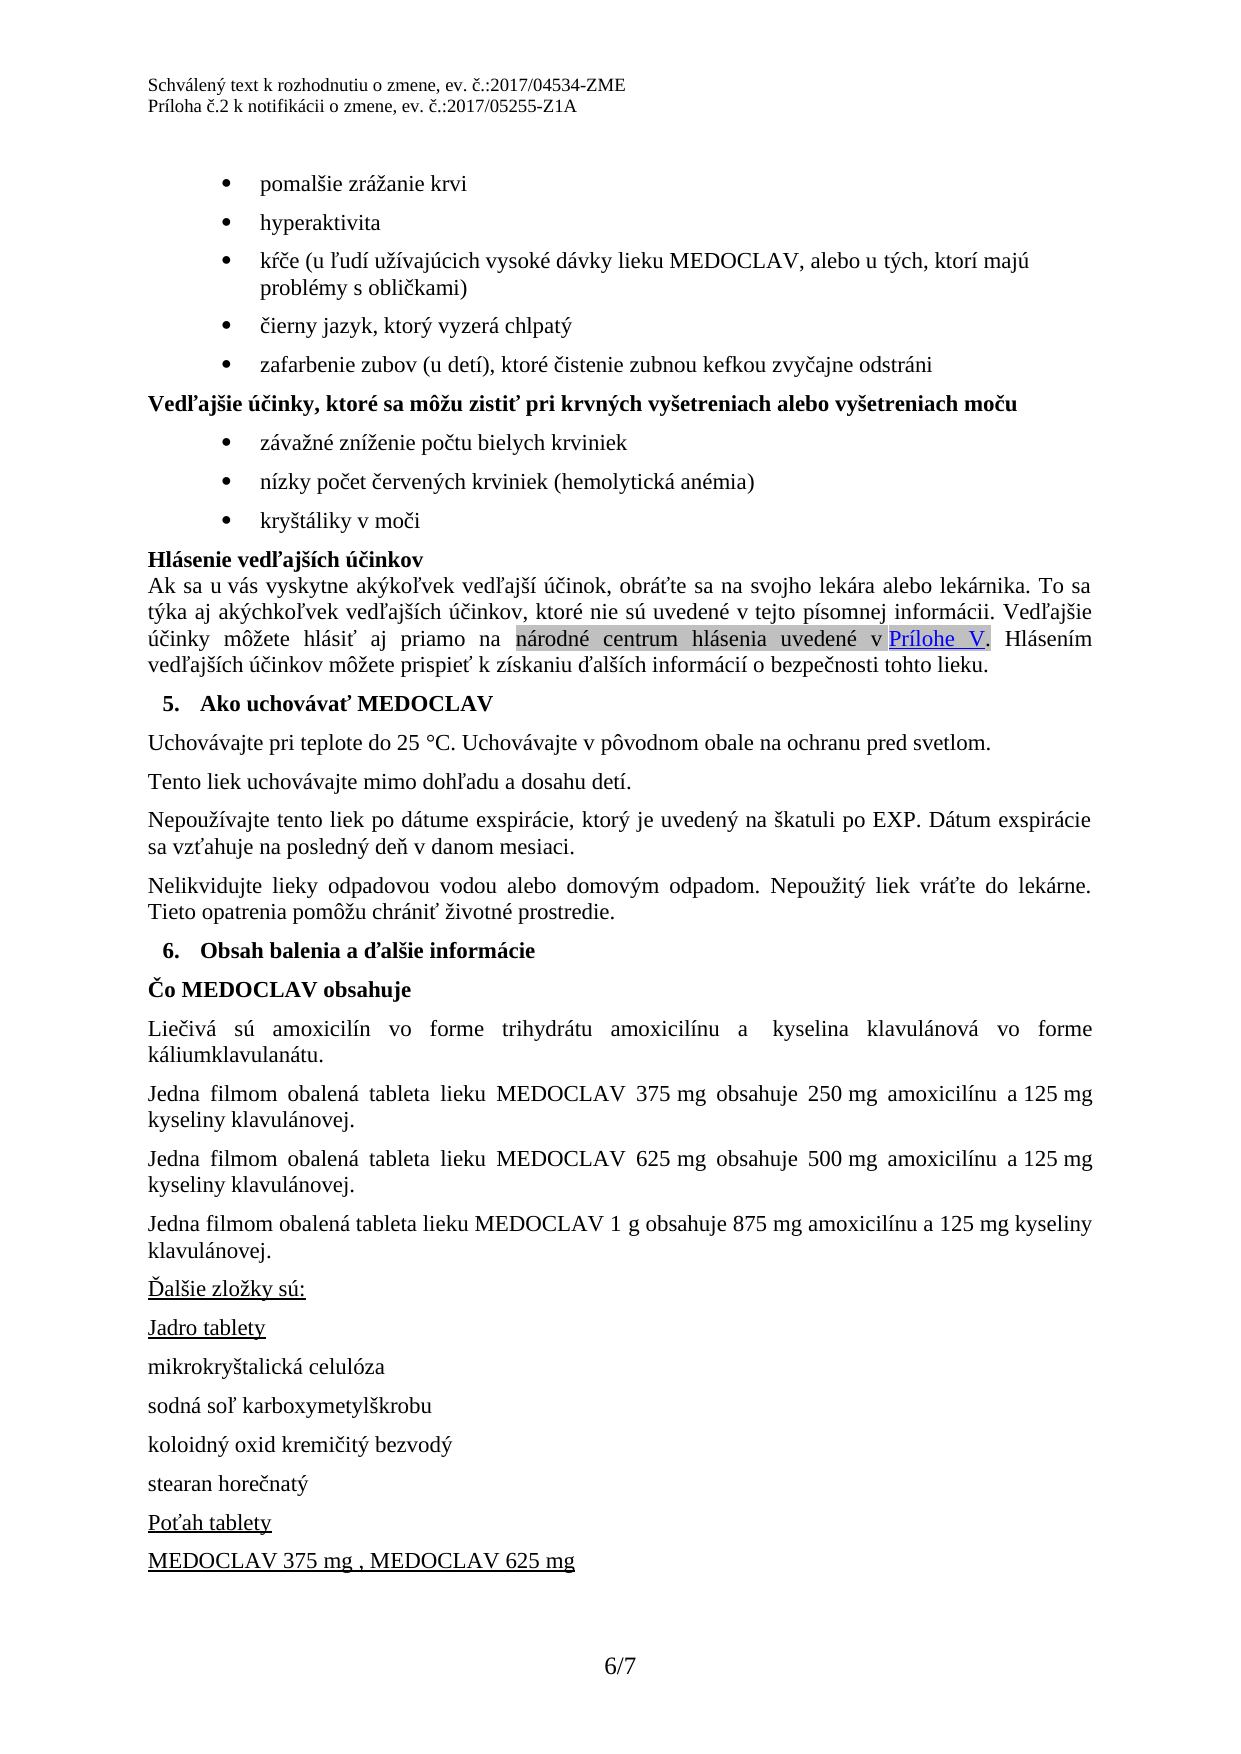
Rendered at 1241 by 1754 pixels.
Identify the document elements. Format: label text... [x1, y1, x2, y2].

text Obsah balenia a ďalšie informácie [162, 937, 1092, 963]
text zafarbenie zubov (u detí), ktoré čistenie zubnou kefkou zvyčajne odstráni [222, 351, 1092, 378]
text Nelikvidujte lieky odpadovou vodou alebo domovým odpadom. Nepoužitý liek vráťte do lekárne. Tieto opatrenia pomôžu chrániť životné prostredie. [148, 872, 1092, 924]
text čierny jazyk, ktorý vyzerá chlpatý [222, 313, 1092, 339]
text Jedna filmom obalená tableta lieku MEDOCLAV 1 g obsahuje 875 mg amoxicilínu a 125 mg kyseliny klavulánovej. [148, 1210, 1092, 1263]
text Liečivá sú amoxicilín vo forme trihydrátu amoxicilínu a kyselina klavulánová vo forme káliumklavulanátu. [148, 1015, 1092, 1067]
text Ďalšie zložky sú: [148, 1276, 1092, 1302]
text Poťah tablety [148, 1509, 1092, 1535]
text Hlásenie vedľajších účinkov [148, 546, 1092, 572]
text závažné zníženie počtu bielych krviniek [222, 429, 1092, 456]
text nízky počet červených krviniek (hemolytická anémia) [222, 468, 1092, 494]
text Jedna filmom obalená tableta lieku MEDOCLAV 625 mg obsahuje 500 mg amoxicilínu a 125 mg kyseliny klavulánovej. [148, 1145, 1092, 1198]
text mikrokryštalická celulóza [148, 1353, 1092, 1379]
text MEDOCLAV 375 mg , MEDOCLAV 625 mg [148, 1547, 1092, 1574]
text Nepoužívajte tento liek po dátume exspirácie, ktorý je uvedený na škatuli po EXP. Dátum exspirácie sa vzťahuje na posledný deň v danom mesiaci. [148, 807, 1092, 859]
text koloidný oxid kremičitý bezvodý [148, 1431, 1092, 1457]
text kryštáliky v moči [222, 507, 1092, 533]
text Uchovávajte pri teplote do 25 °C. Uchovávajte v pôvodnom obale na ochranu pred svetlom. [148, 729, 1092, 755]
text Jedna filmom obalená tableta lieku MEDOCLAV 375 mg obsahuje 250 mg amoxicilínu a 125 mg kyseliny klavulánovej. [148, 1080, 1092, 1133]
text Vedľajšie účinky, ktoré sa môžu zistiť pri krvných vyšetreniach alebo vyšetreniach moču [148, 390, 1092, 417]
text stearan horečnatý [148, 1470, 1092, 1496]
text Ak sa u vás vyskytne akýkoľvek vedľajší účinok, obráťte sa na svojho lekára alebo lekárnika. To sa týka aj akýchkoľvek vedľajších účinkov, ktoré nie sú uvedené v tejto písomnej informácii. Vedľajšie účinky môžete hlásiť aj priamo na národné centrum hlásenia uvedené v Prílohe V. Hlásením vedľajších účinkov môžete prispieť k získaniu ďalších informácií o bezpečnosti tohto lieku. [148, 572, 1092, 677]
text kŕče (u ľudí užívajúcich vysoké dávky lieku MEDOCLAV, alebo u tých, ktorí majú problémy s obličkami) [222, 247, 1092, 300]
text sodná soľ karboxymetylškrobu [148, 1392, 1092, 1418]
text Jadro tablety [148, 1314, 1092, 1341]
text pomalšie zrážanie krvi [222, 170, 1092, 196]
text hyperaktivita [222, 208, 1092, 235]
text Tento liek uchovávajte mimo dohľadu a dosahu detí. [148, 768, 1092, 794]
text Čo MEDOCLAV obsahuje [148, 976, 1092, 1002]
text Ako uchovávať MEDOCLAV [162, 690, 1092, 716]
